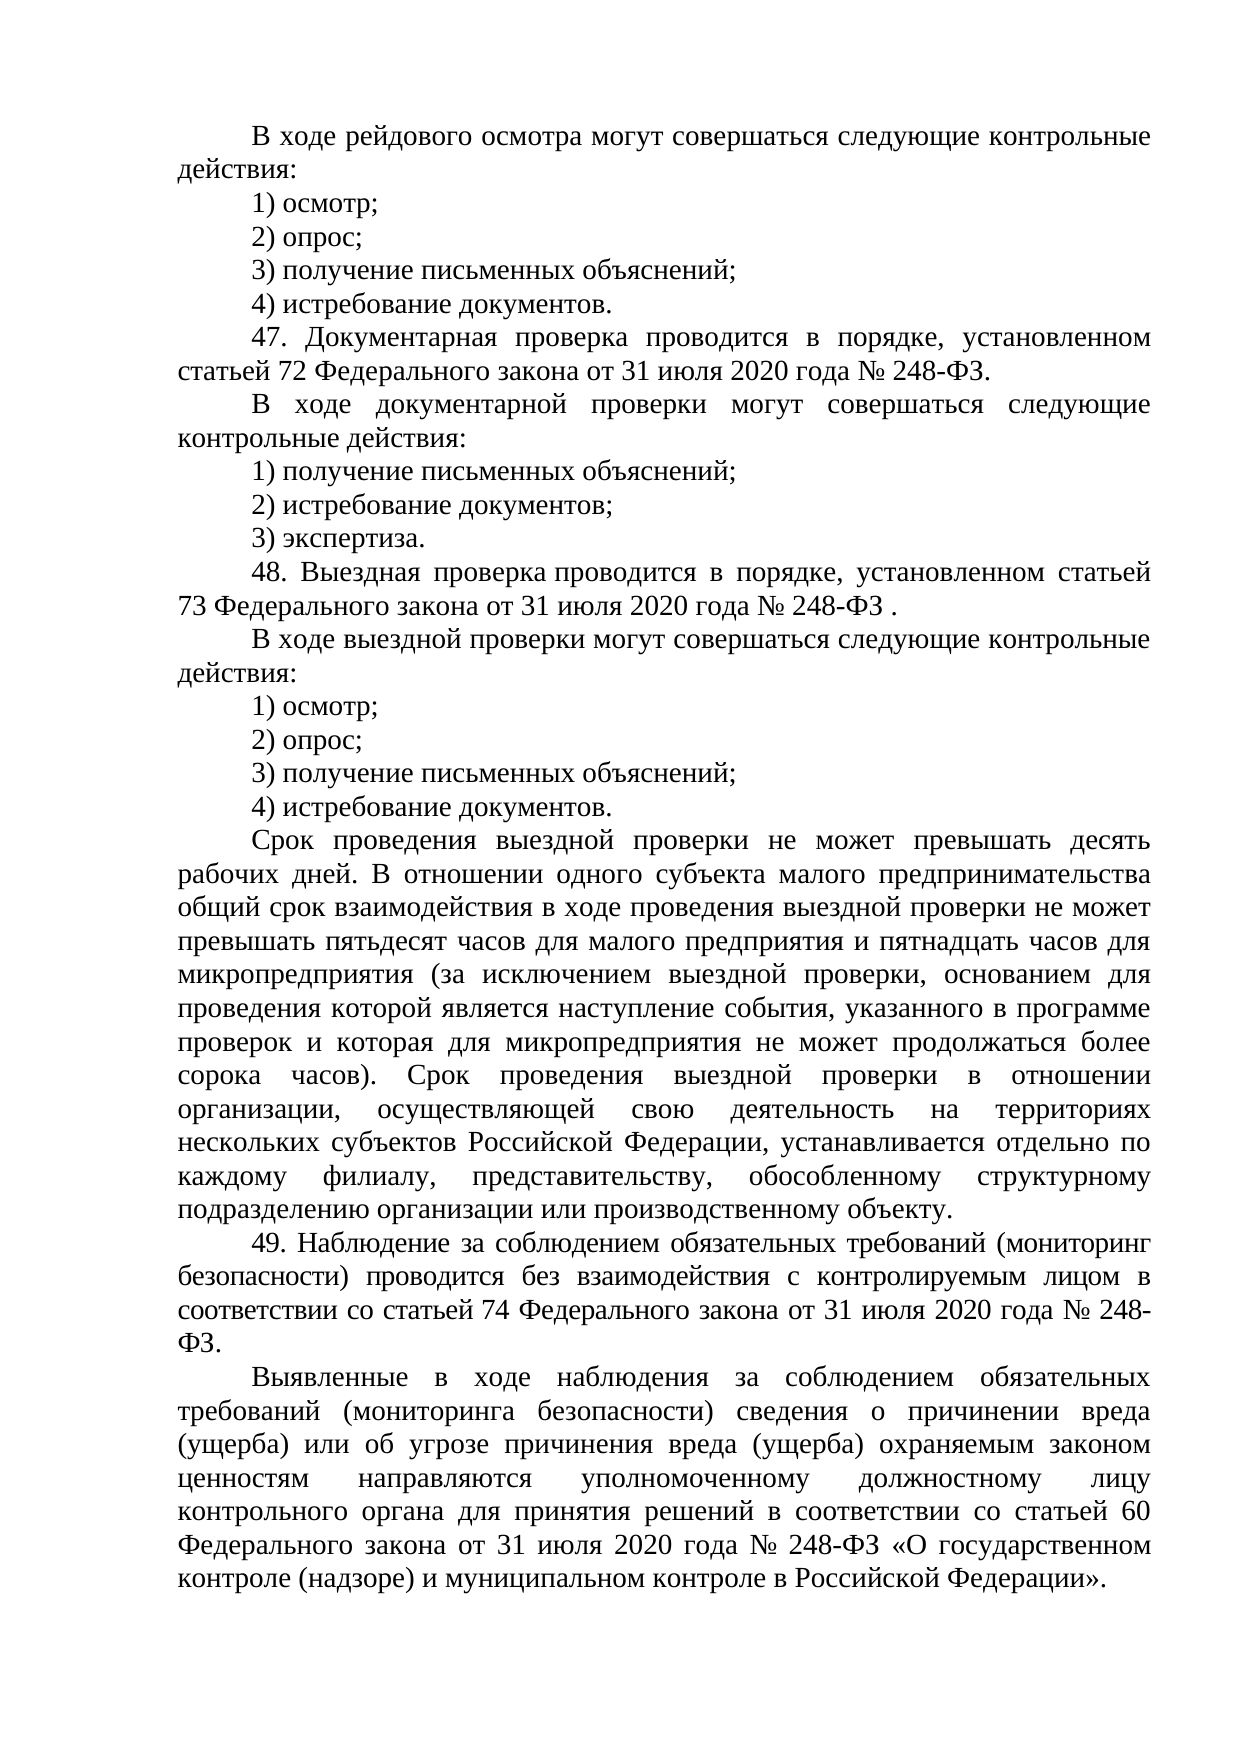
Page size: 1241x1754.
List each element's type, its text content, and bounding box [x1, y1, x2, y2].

text 48. Выездная проверка проводится в порядке, установленном статьей 73 Федерального закона от 31 июля 2020 года № 248-ФЗ . [177, 554, 1152, 621]
text Выявленные в ходе наблюдения за соблюдением обязательных требований (мониторинга безопасности) сведения о причинении вреда (ущерба) или об угрозе причинения вреда (ущерба) охраняемым законом ценностям направляются уполномоченному должностному лицу контрольного органа для принятия решений в соответствии со статьей 60 Федерального закона от 31 июля 2020 года № 248-ФЗ «О государственном контроле (надзоре) и муниципальном контроле в Российской Федерации». [177, 1359, 1152, 1594]
text 2) опрос; [177, 219, 1152, 252]
text 3) экспертиза. [177, 521, 1152, 554]
text В ходе выездной проверки могут совершаться следующие контрольные действия: [177, 621, 1152, 688]
text Срок проведения выездной проверки не может превышать десять рабочих дней. В отношении одного субъекта малого предпринимательства общий срок взаимодействия в ходе проведения выездной проверки не может превышать пятьдесят часов для малого предприятия и пятнадцать часов для микропредприятия (за исключением выездной проверки, основанием для проведения которой является наступление события, указанного в программе проверок и которая для микропредприятия не может продолжаться более сорока часов). Срок проведения выездной проверки в отношении организации, осуществляющей свою деятельность на территориях нескольких субъектов Российской Федерации, устанавливается отдельно по каждому филиалу, представительству, обособленному структурному подразделению организации или производственному объекту. [177, 822, 1152, 1225]
text 1) осмотр; [177, 185, 1152, 219]
text В ходе документарной проверки могут совершаться следующие контрольные действия: [177, 386, 1152, 453]
text 4) истребование документов. [177, 789, 1152, 822]
text 2) опрос; [177, 722, 1152, 755]
text 3) получение письменных объяснений; [177, 252, 1152, 286]
text 49. Наблюдение за соблюдением обязательных требований (мониторинг безопасности) проводится без взаимодействия с контролируемым лицом в соответствии со статьей 74 Федерального закона от 31 июля 2020 года № 248-ФЗ. [177, 1225, 1152, 1359]
text 1) получение письменных объяснений; [177, 453, 1152, 487]
text 3) получение письменных объяснений; [177, 755, 1152, 789]
text 47. Документарная проверка проводится в порядке, установленном статьей 72 Федерального закона от 31 июля 2020 года № 248-ФЗ. [177, 319, 1152, 386]
text 1) осмотр; [177, 688, 1152, 722]
text В ходе рейдового осмотра могут совершаться следующие контрольные действия: [177, 118, 1152, 185]
text 4) истребование документов. [177, 286, 1152, 319]
text 2) истребование документов; [177, 487, 1152, 521]
